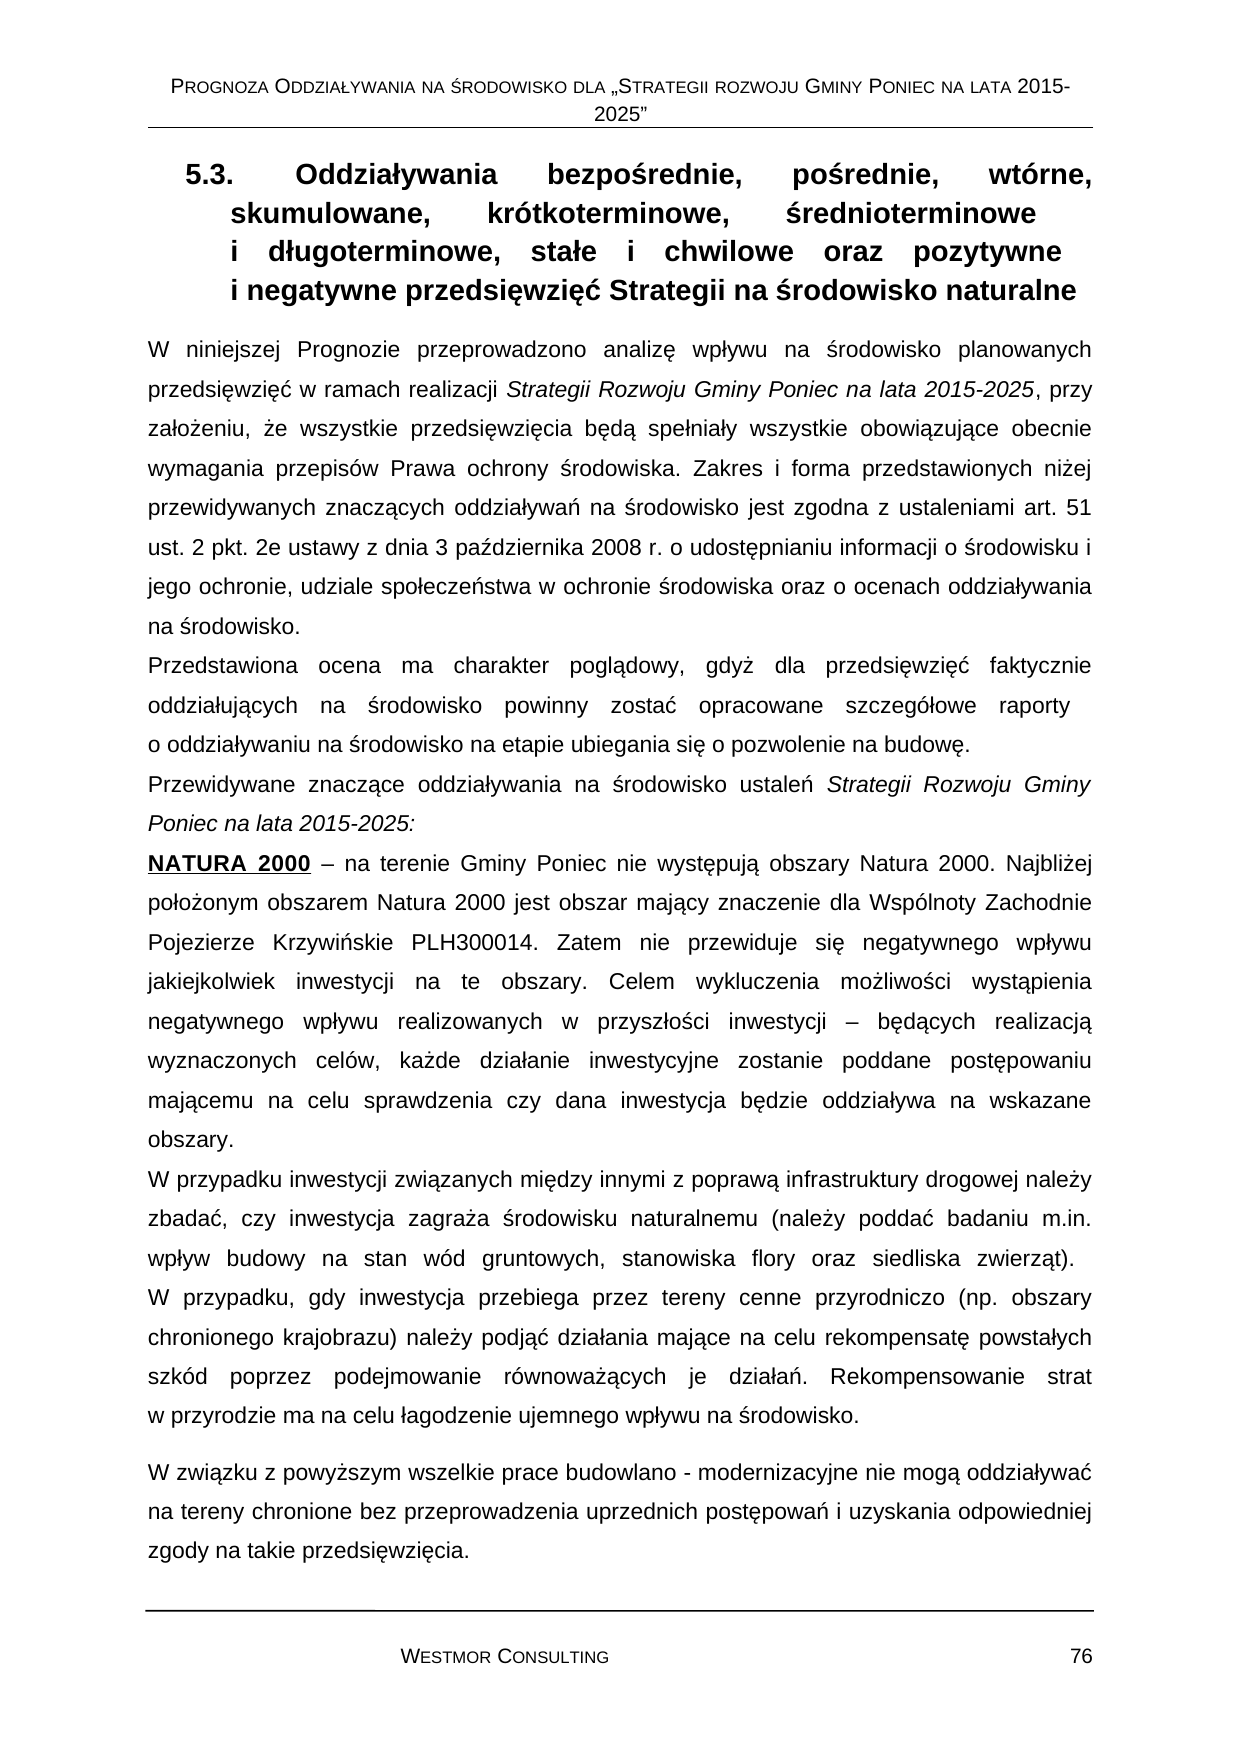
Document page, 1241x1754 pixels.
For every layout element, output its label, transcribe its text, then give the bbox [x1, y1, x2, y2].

text Przewidywane znaczące oddziaływania na środowisko ustaleń Strategii Rozwoju Gminy Poniec na lata 2015-2025: [148, 771, 1092, 837]
subtitle Oddziaływania bezpośrednie, pośrednie, wtórne, skumulowane, krótkoterminowe, średnioterminowe i długoterminowe, stałe i chwilowe oraz pozytywne i negatywne przedsięwzięć Strategii na środowisko naturalne [185, 157, 1093, 306]
text W związku z powyższym wszelkie prace budowlano - modernizacyjne nie mogą oddziaływać na tereny chronione bez przeprowadzenia uprzednich postępowań i uzyskania odpowiedniej zgody na takie przedsięwzięcia. [148, 1458, 1092, 1564]
text NATURA 2000 – na terenie Gminy Poniec nie występują obszary Natura 2000. Najbliżej położonym obszarem Natura 2000 jest obszar mający znaczenie dla Wspólnoty Zachodnie Pojezierze Krzywińskie PLH300014. Zatem nie przewiduje się negatywnego wpływu jakiejkolwiek inwestycji na te obszary. Celem wykluczenia możliwości wystąpienia negatywnego wpływu realizowanych w przyszłości inwestycji – będących realizacją wyznaczonych celów, każde działanie inwestycyjne zostanie poddane postępowaniu mającemu na celu sprawdzenia czy dana inwestycja będzie oddziaływa na wskazane obszary. [148, 850, 1092, 1152]
text W niniejszej Prognozie przeprowadzono analizę wpływu na środowisko planowanych przedsięwzięć w ramach realizacji Strategii Rozwoju Gminy Poniec na lata 2015-2025, przy założeniu, że wszystkie przedsięwzięcia będą spełniały wszystkie obowiązujące obecnie wymagania przepisów Prawa ochrony środowiska. Zakres i forma przedstawionych niżej przewidywanych znaczących oddziaływań na środowisko jest zgodna z ustaleniami art. 51 ust. 2 pkt. 2e ustawy z dnia 3 października 2008 r. o udostępnianiu informacji o środowisku i jego ochronie, udziale społeczeństwa w ochronie środowiska oraz o ocenach oddziaływania na środowisko. [148, 336, 1092, 639]
text Przedstawiona ocena ma charakter poglądowy, gdyż dla przedsięwzięć faktycznie oddziałujących na środowisko powinny zostać opracowane szczegółowe raporty o oddziaływaniu na środowisko na etapie ubiegania się o pozwolenie na budowę. [148, 652, 1092, 758]
text W przypadku inwestycji związanych między innymi z poprawą infrastruktury drogowej należy zbadać, czy inwestycja zagraża środowisku naturalnemu (należy poddać badaniu m.in. wpływ budowy na stan wód gruntowych, stanowiska flory oraz siedliska zwierząt). W przypadku, gdy inwestycja przebiega przez tereny cenne przyrodniczo (np. obszary chronionego krajobrazu) należy podjąć działania mające na celu rekompensatę powstałych szkód poprzez podejmowanie równoważących je działań. Rekompensowanie strat w przyrodzie ma na celu łagodzenie ujemnego wpływu na środowisko. [148, 1166, 1092, 1429]
